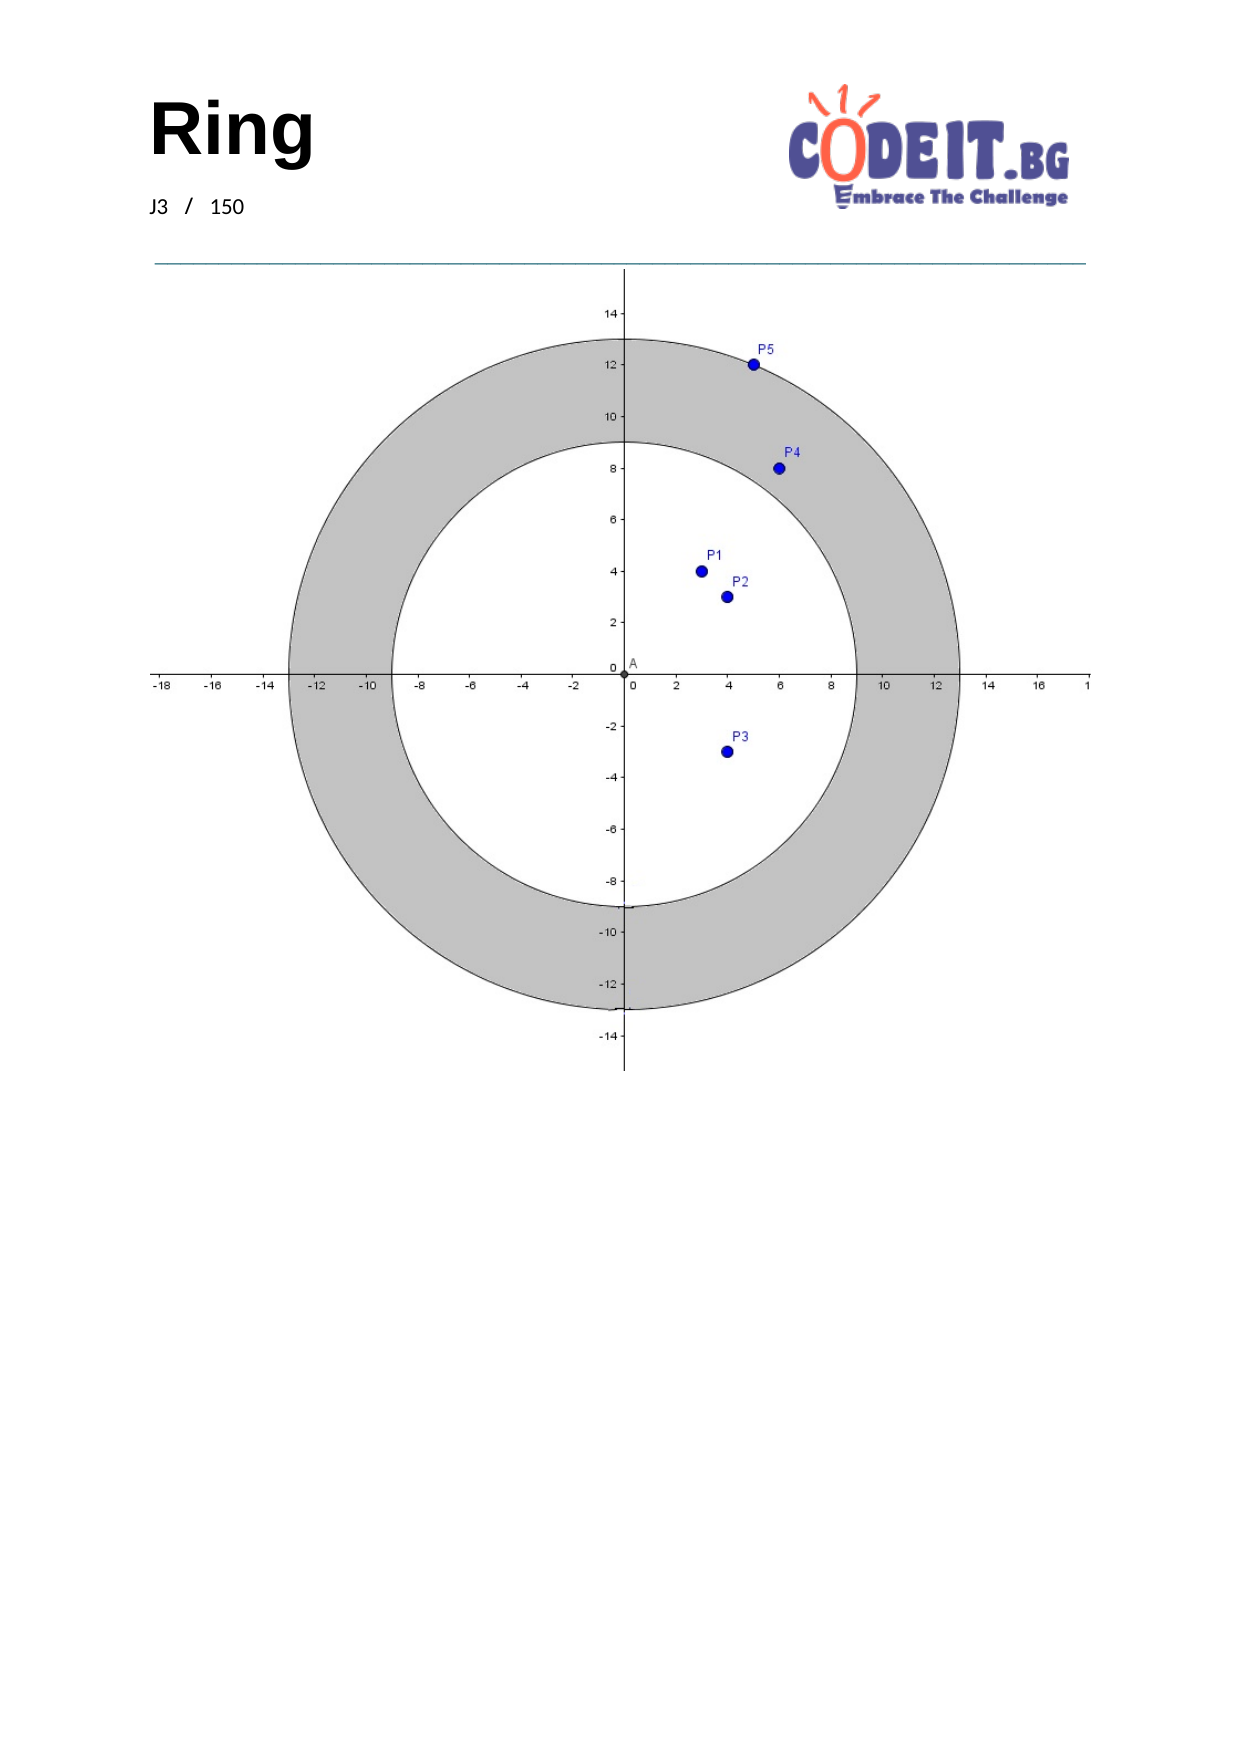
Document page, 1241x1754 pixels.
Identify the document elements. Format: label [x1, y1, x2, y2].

picture [150, 269, 1091, 1071]
picture [789, 84, 1069, 209]
